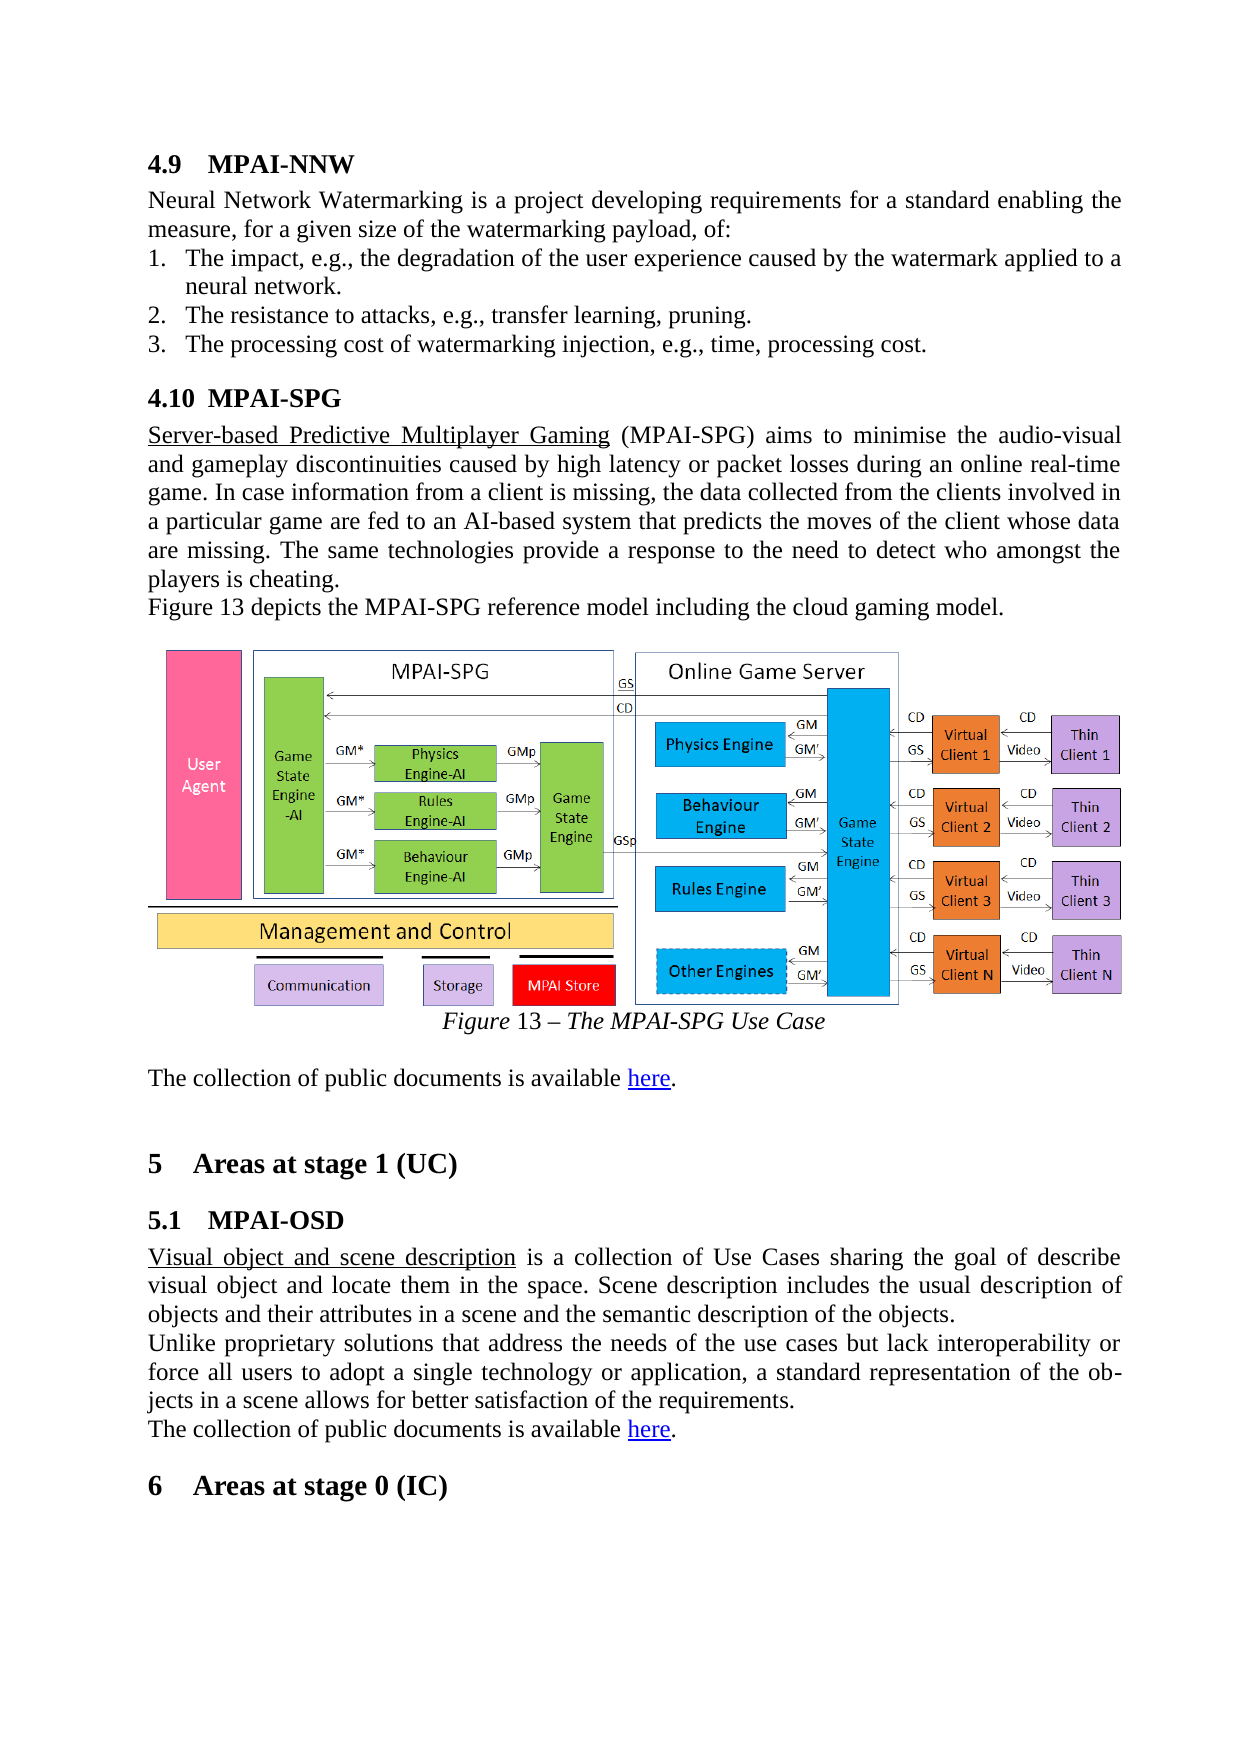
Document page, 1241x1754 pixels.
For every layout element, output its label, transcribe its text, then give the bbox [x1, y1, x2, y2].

picture [148, 650, 1122, 1006]
text Neural Network Watermarking is a project developing requirements for a standard enabling the measure, for a given size of the watermarking payload, of: [148, 185, 1122, 243]
subtitle MPAI-SPG [148, 383, 1122, 414]
text The collection of public documents is available here. [148, 1063, 1122, 1092]
subtitle MPAI-NNW [148, 148, 1122, 179]
text Figure 13 depicts the MPAI-SPG reference model including the cloud gaming model. [148, 592, 1122, 621]
text Figure 13 – The MPAI-SPG Use Case [148, 1006, 1122, 1034]
text Visual object and scene description is a collection of Use Cases sharing the goal of describe visual object and locate them in the space. Scene description includes the usual description of objects and their attributes in a scene and the semantic description of the objects. [148, 1242, 1122, 1328]
text Unlike proprietary solutions that address the needs of the use cases but lack interoperability or force all users to adopt a single technology or application, a standard representation of the objects in a scene allows for better satisfaction of the requirements. [148, 1328, 1122, 1414]
text The collection of public documents is available here. [148, 1414, 1122, 1443]
list The resistance to attacks, e.g., transfer learning, pruning. [148, 300, 1122, 329]
list The processing cost of watermarking injection, e.g., time, processing cost. [148, 329, 1122, 358]
subtitle Areas at stage 0 (IC) [148, 1468, 1122, 1501]
list The impact, e.g., the degradation of the user experience caused by the watermark applied to a neural network. [148, 243, 1122, 300]
subtitle MPAI-OSD [148, 1204, 1122, 1235]
subtitle Areas at stage 1 (UC) [148, 1146, 1122, 1179]
text Server-based Predictive Multiplayer Gaming (MPAI-SPG) aims to minimise the audio-visual and gameplay discontinuities caused by high latency or packet losses during an online real-time game. In case information from a client is missing, the data collected from the clients involved in a particular game are fed to an AI-based system that predicts the moves of the client whose data are missing. The same technologies provide a response to the need to detect who amongst the players is cheating. [148, 420, 1122, 592]
